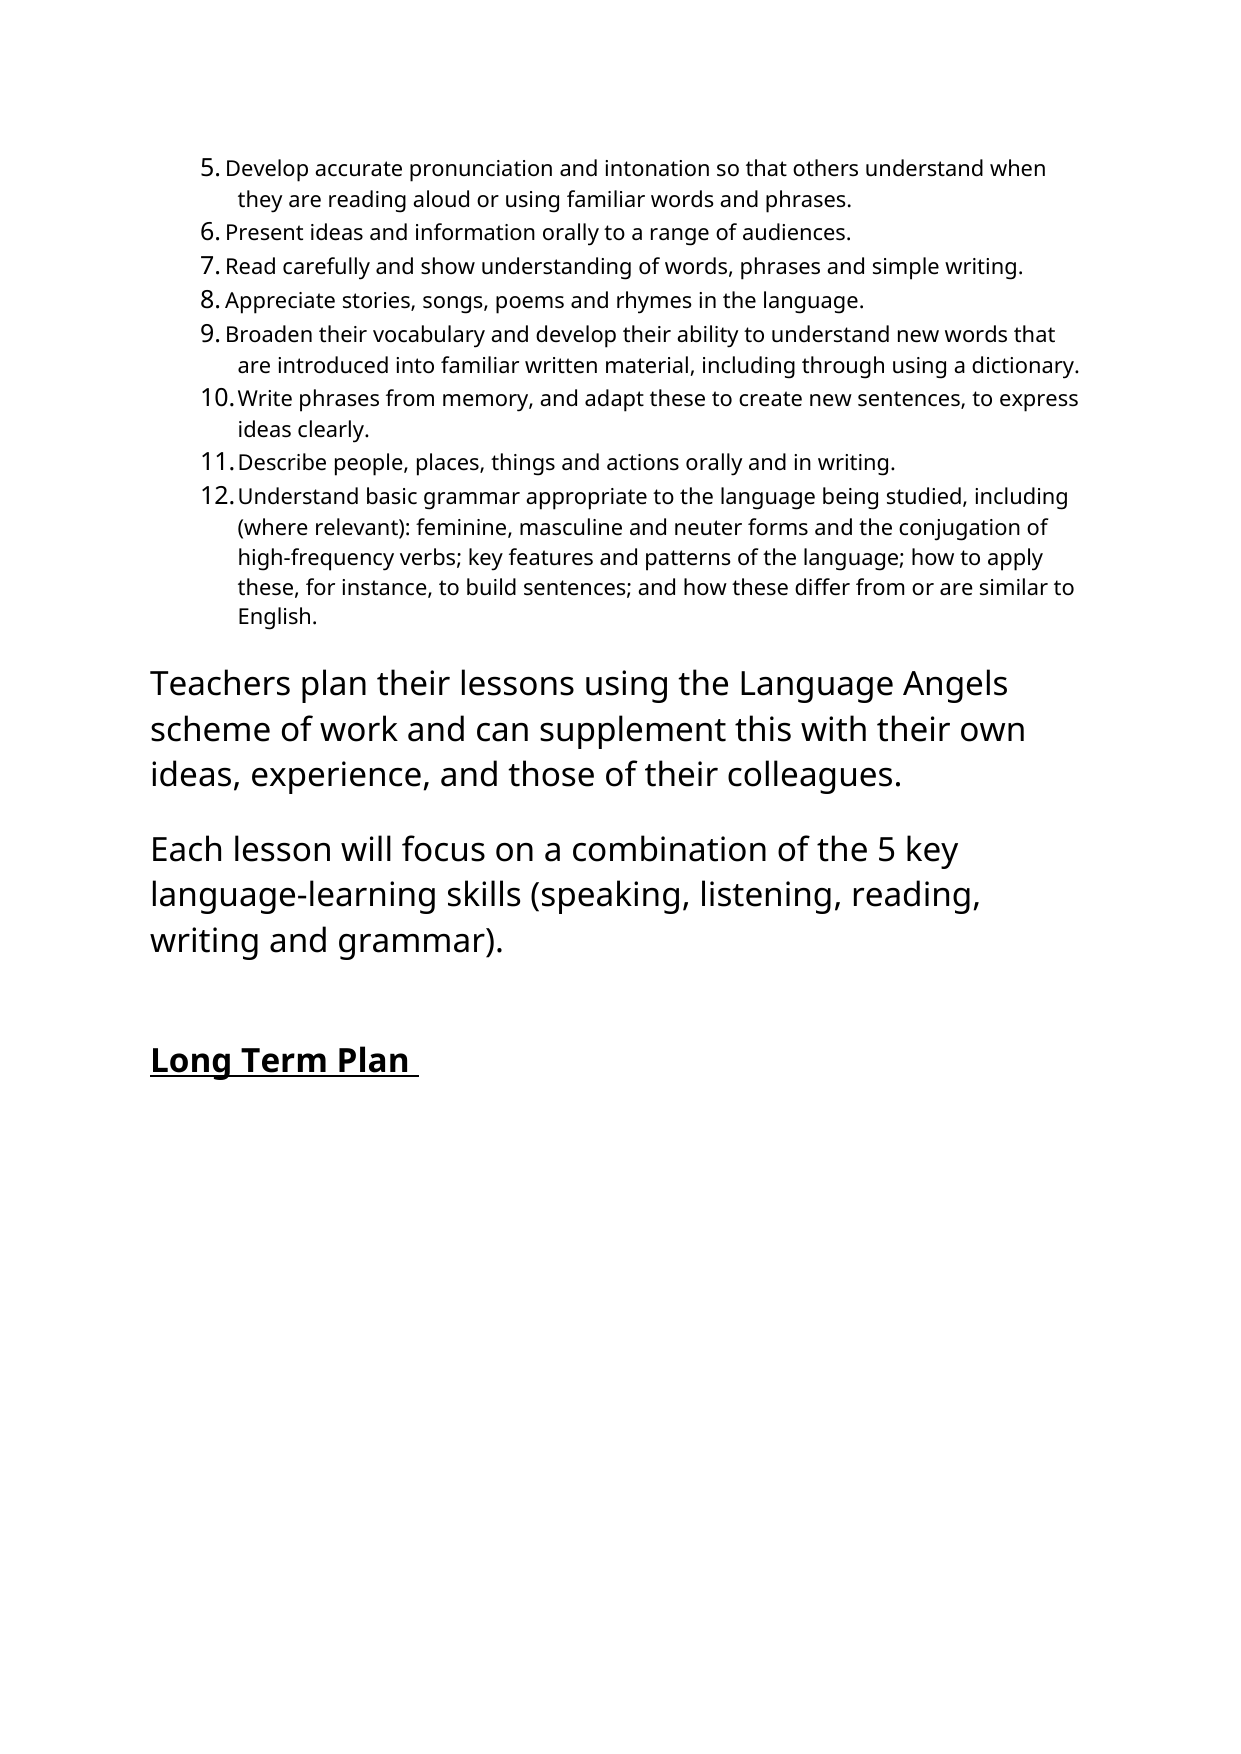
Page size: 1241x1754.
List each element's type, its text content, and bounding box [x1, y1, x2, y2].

list Broaden their vocabulary and develop their ability to understand new words that are introduced into familiar written material, including through using a dictionary. [200, 316, 1090, 380]
list Read carefully and show understanding of words, phrases and simple writing. [200, 248, 1090, 282]
list Write phrases from memory, and adapt these to create new sentences, to express ideas clearly. [200, 380, 1090, 444]
list Present ideas and information orally to a range of audiences. [200, 214, 1090, 248]
list Appreciate stories, songs, poems and rhymes in the language. [200, 282, 1090, 316]
text Each lesson will focus on a combination of the 5 key language-learning skills (speaking, listening, reading, writing and grammar). [150, 826, 1090, 962]
text Long Term Plan [150, 991, 1090, 1082]
list Describe people, places, things and actions orally and in writing. [200, 444, 1090, 478]
list Understand basic grammar appropriate to the language being studied, including (where relevant): feminine, masculine and neuter forms and the conjugation of high-frequency verbs; key features and patterns of the language; how to apply these, for instance, to build sentences; and how these differ from or are similar to English. [200, 478, 1090, 631]
list Develop accurate pronunciation and intonation so that others understand when they are reading aloud or using familiar words and phrases. [200, 150, 1090, 214]
text Teachers plan their lessons using the Language Angels scheme of work and can supplement this with their own ideas, experience, and those of their colleagues. [150, 660, 1090, 796]
